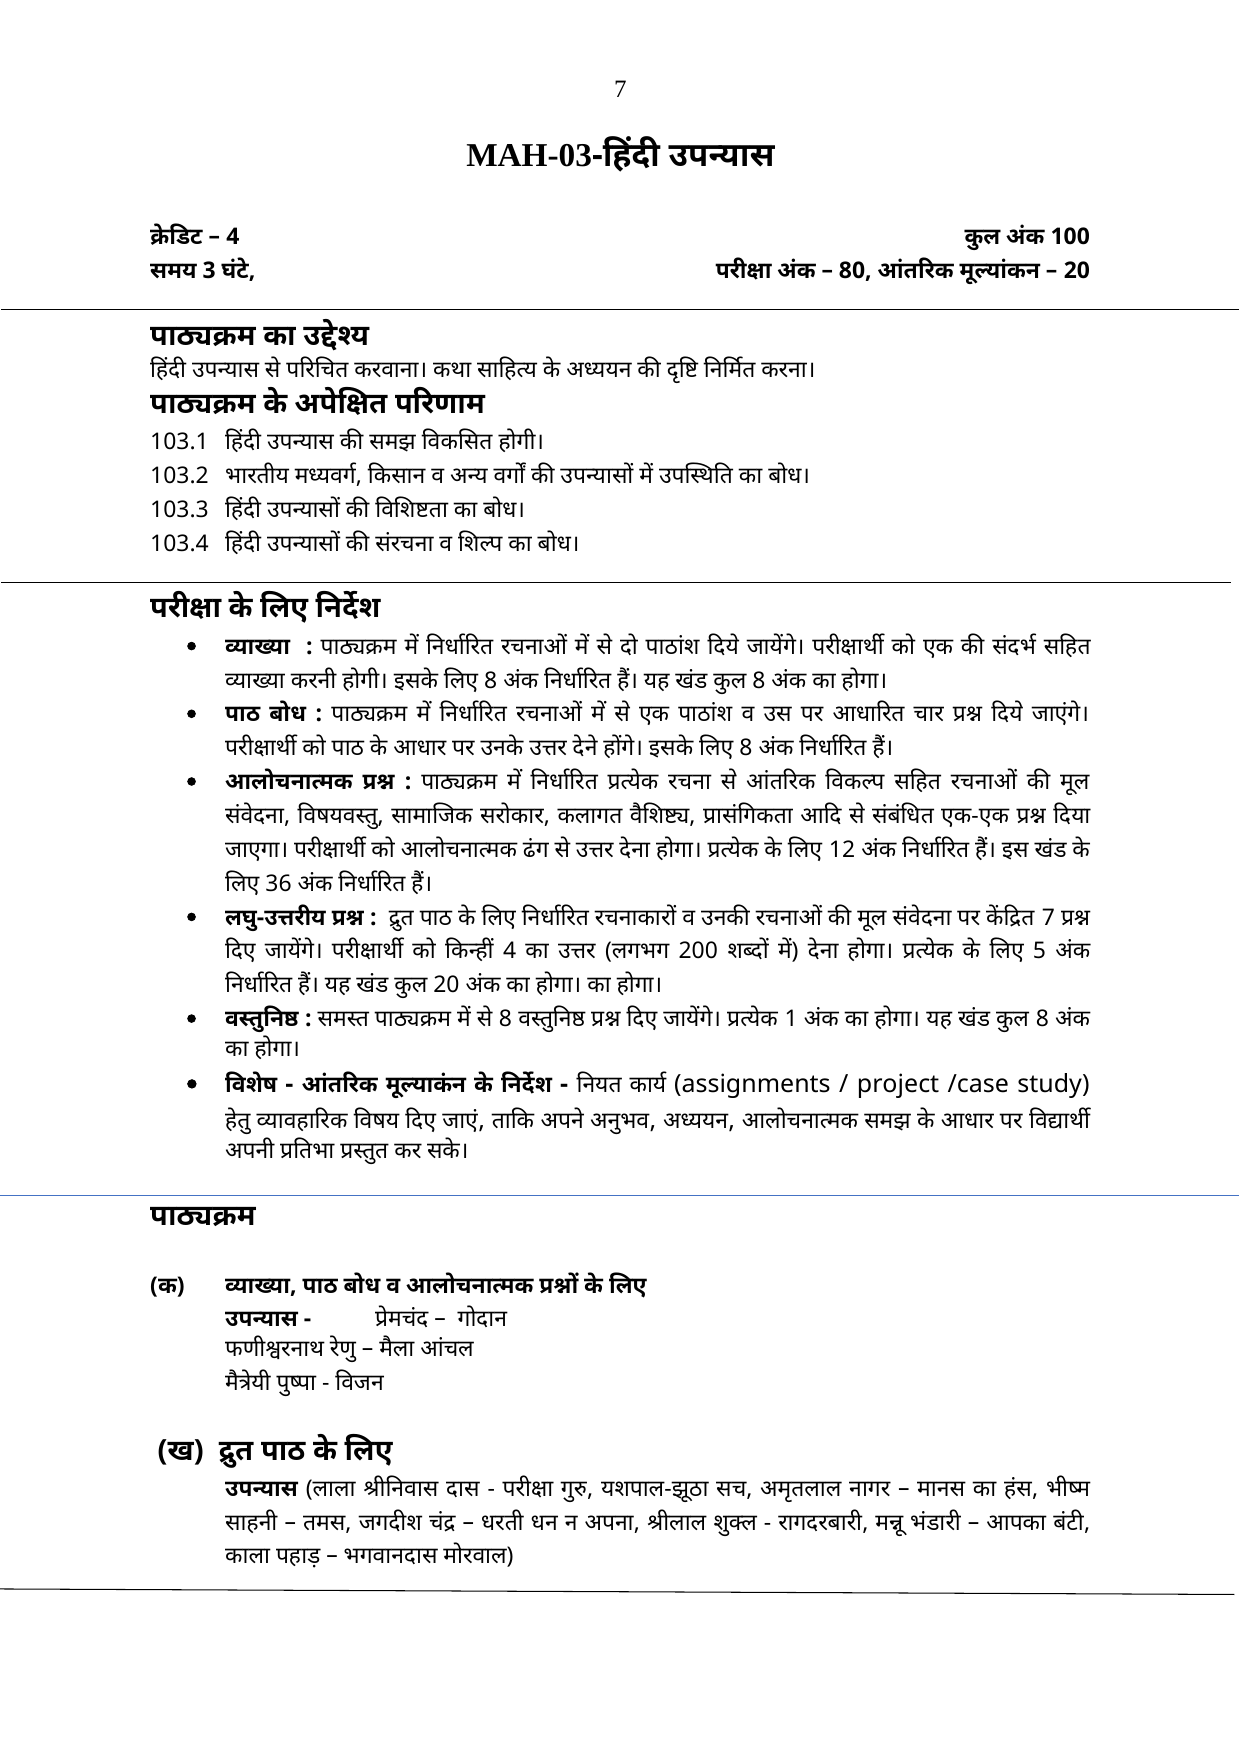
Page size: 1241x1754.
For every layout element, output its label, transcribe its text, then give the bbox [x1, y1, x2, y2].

list पाठ बोध : पाठ्यक्रम में निर्धारित रचनाओं में से एक पाठांश व उस पर आधारित चार प्रश्न दिये जाएंगे। परीक्षार्थी को पाठ के आधार पर उनके उत्तर देने होंगे। इसके लिए 8 अंक निर्धारित हैं। [187, 697, 1090, 765]
list 103.1 हिंदी उपन्यास की समझ विकसित होगी। [150, 425, 1090, 459]
list आलोचनात्मक प्रश्न : पाठ्यक्रम में निर्धारित प्रत्येक रचना से आंतरिक विकल्प सहित रचनाओं की मूल संवेदना, विषयवस्तु, सामाजिक सरोकार, कलागत वैशिष्ट्य, प्रासंगिकता आदि से संबंधित एक-एक प्रश्न दिया जाएगा। परीक्षार्थी को आलोचनात्मक ढंग से उत्तर देना होगा। प्रत्येक के लिए 12 अंक निर्धारित हैं। इस खंड के लिए 36 अंक निर्धारित हैं। [187, 765, 1090, 901]
table_header कुल अंक 100 [620, 220, 1101, 254]
text उपन्यास (लाला श्रीनिवास दास - परीक्षा गुरु, यशपाल-झूठा सच, अमृतलाल नागर – मानस का हंस, भीष्म साहनी – तमस, जगदीश चंद्र – धरती धन न अपना, श्रीलाल शुक्ल - रागदरबारी, मन्नू भंडारी – आपका बंटी, काला पहाड़ – भगवानदास मोरवाल) [225, 1472, 1090, 1573]
list वस्तुनिष्ठ : समस्त पाठ्यक्रम में से 8 वस्तुनिष्ठ प्रश्न दिए जायेंगे। प्रत्येक 1 अंक का होगा। यह खंड कुल 8 अंक का होगा। [187, 1002, 1090, 1066]
text उपन्यास - प्रेमचंद – गोदान [150, 1302, 1090, 1336]
table_header क्रेडिट – 4 [139, 220, 620, 254]
text MAH-03-हिंदी उपन्यास [150, 131, 1090, 180]
text पाठ्यक्रम के अपेक्षित परिणाम [150, 387, 1090, 425]
text (ख) द्रुत पाठ के लिए [150, 1429, 1090, 1472]
text पाठ्यक्रम का उद्देश्य [150, 319, 1090, 357]
text परीक्षा के लिए निर्देश [150, 592, 1090, 630]
list 103.3 हिंदी उपन्यासों की विशिष्टता का बोध। [150, 493, 1090, 527]
text पाठ्यक्रम [150, 1199, 1090, 1237]
text (क) व्याख्या, पाठ बोध व आलोचनात्मक प्रश्नों के लिए [150, 1268, 1090, 1302]
list 103.2 भारतीय मध्यवर्ग, किसान व अन्य वर्गों की उपन्यासों में उपस्थिति का बोध। [150, 459, 1090, 493]
table_cell समय 3 घंटे, [139, 254, 620, 288]
list लघु-उत्तरीय प्रश्न : द्रुत पाठ के लिए निर्धारित रचनाकारों व उनकी रचनाओं की मूल संवेदना पर केंद्रित 7 प्रश्न दिए जायेंगे। परीक्षार्थी को किन्हीं 4 का उत्तर (लगभग 200 शब्दों में) देना होगा। प्रत्येक के लिए 5 अंक निर्धारित हैं। यह खंड कुल 20 अंक का होगा। का होगा। [187, 901, 1090, 1002]
text मैत्रेयी पुष्पा - विजन [150, 1366, 1090, 1400]
text फणीश्वरनाथ रेणु – मैला आंचल [150, 1336, 1090, 1366]
list विशेष - आंतरिक मूल्याकंन के निर्देश - नियत कार्य (assignments / project /case study) हेतु व्यावहारिक विषय दिए जाएं, ताकि अपने अनुभव, अध्ययन, आलोचनात्मक समझ के आधार पर विद्यार्थी अपनी प्रतिभा प्रस्तुत कर सके। [187, 1066, 1090, 1168]
text हिंदी उपन्यास से परिचित करवाना। कथा साहित्य के अध्ययन की दृष्टि निर्मित करना। [150, 357, 1090, 387]
table_cell परीक्षा अंक – 80, आंतरिक मूल्यांकन – 20 [620, 254, 1101, 288]
list व्याख्या : पाठ्यक्रम में निर्धारित रचनाओं में से दो पाठांश दिये जायेंगे। परीक्षार्थी को एक की संदर्भ सहित व्याख्या करनी होगी। इसके लिए 8 अंक निर्धारित हैं। यह खंड कुल 8 अंक का होगा। [187, 630, 1090, 697]
list 103.4 हिंदी उपन्यासों की संरचना व शिल्प का बोध। [150, 527, 1090, 560]
